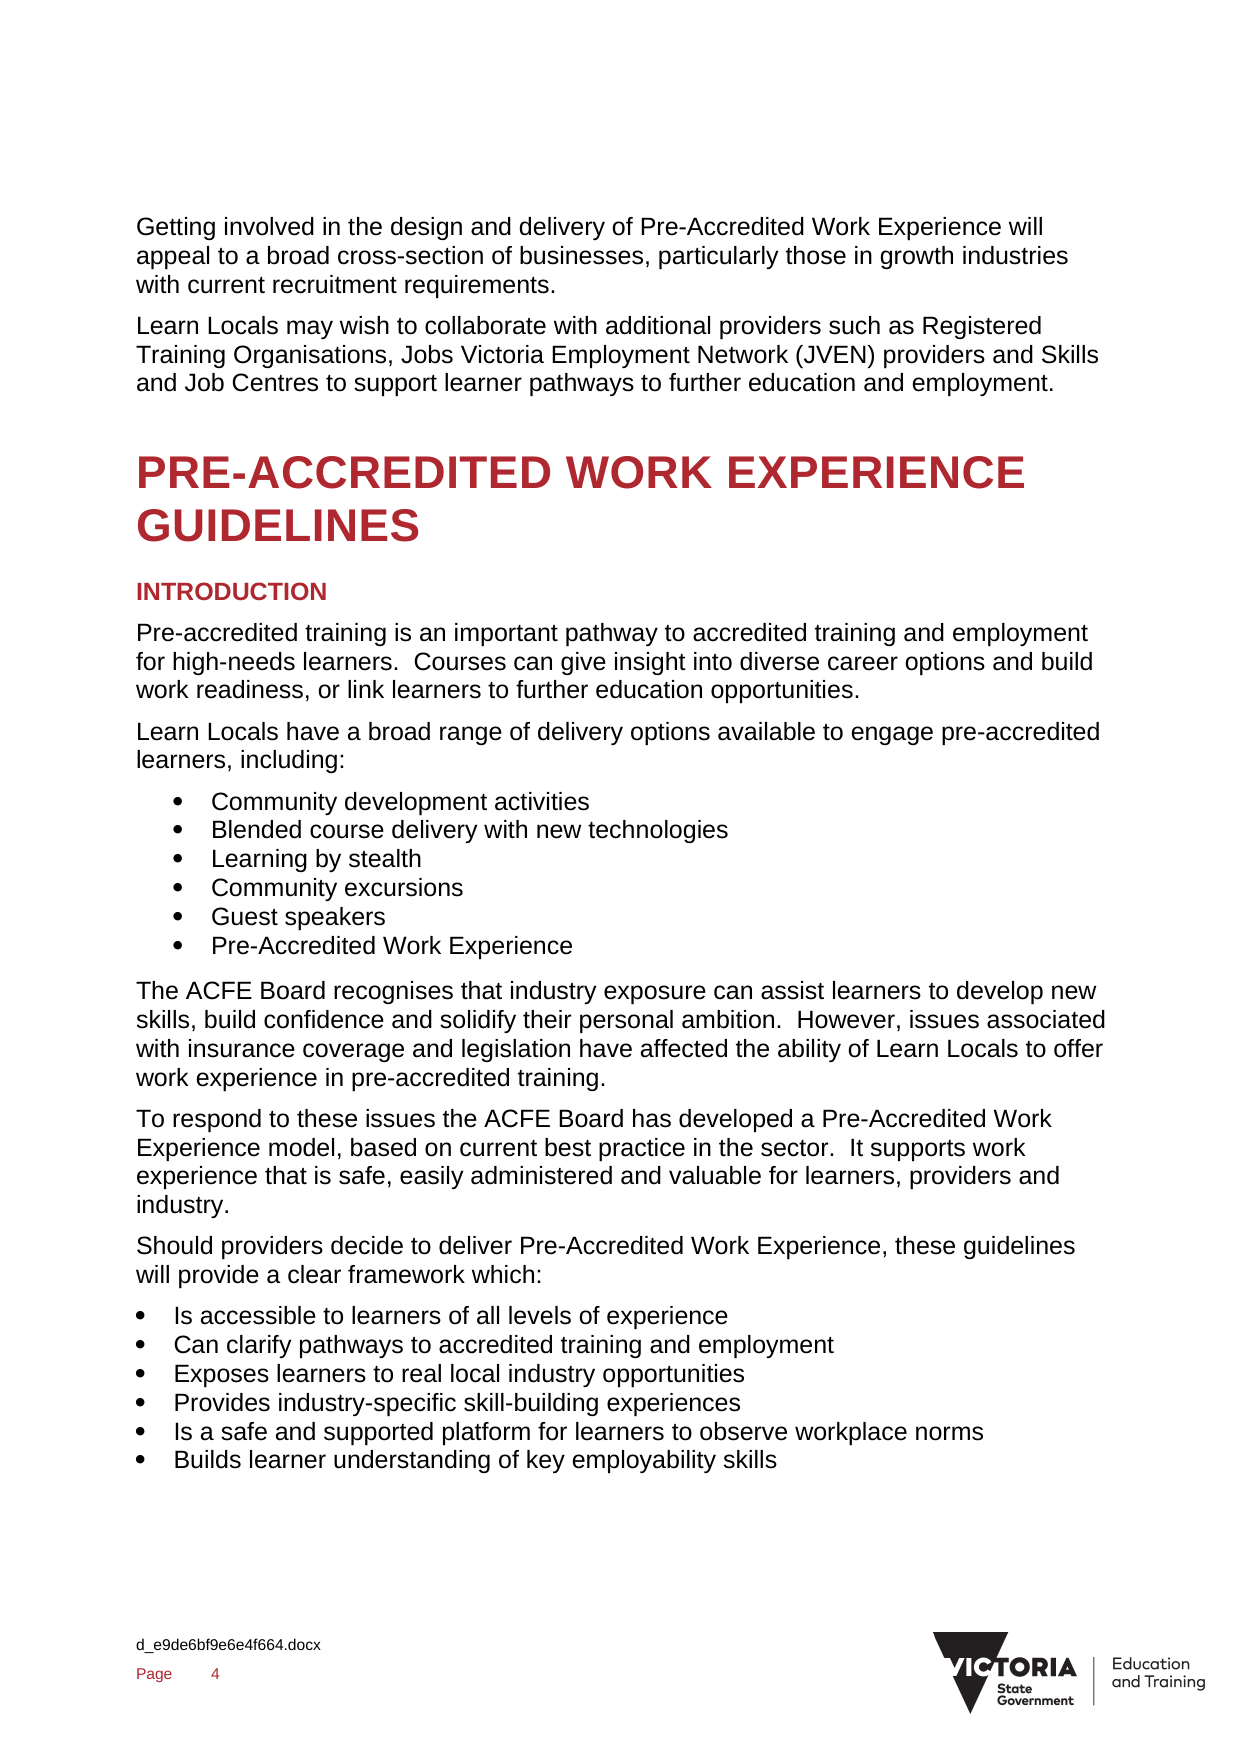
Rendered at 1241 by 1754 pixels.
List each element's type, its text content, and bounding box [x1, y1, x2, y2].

list Is a safe and supported platform for learners to observe workplace norms [136, 1417, 1111, 1446]
text Pre-accredited training is an important pathway to accredited training and employment for high-needs learners. Courses can give insight into diverse career options and build work readiness, or link learners to further education opportunities. [136, 618, 1111, 704]
subtitle PRE-ACCREDITED WORK EXPERIENCE GUIDELINES [136, 446, 1111, 551]
text Getting involved in the design and delivery of Pre-Accredited Work Experience will appeal to a broad cross-section of businesses, particularly those in growth industries with current recruitment requirements. [136, 212, 1111, 298]
text To respond to these issues the ACFE Board has developed a Pre-Accredited Work Experience model, based on current best practice in the sector. It supports work experience that is safe, easily administered and valuable for learners, providers and industry. [136, 1104, 1111, 1219]
subtitle INTRODUCTION [136, 576, 1111, 605]
list Provides industry-specific skill-building experiences [136, 1388, 1111, 1417]
list Pre-Accredited Work Experience [173, 931, 1111, 959]
list Community excursions [173, 873, 1111, 902]
picture [8, 1632, 1241, 1751]
text Learn Locals have a broad range of delivery options available to engage pre-accredited learners, including: [136, 716, 1111, 774]
list Blended course delivery with new technologies [173, 815, 1111, 844]
list Builds learner understanding of key employability skills [136, 1446, 1111, 1474]
text The ACFE Board recognises that industry exposure can assist learners to develop new skills, build confidence and solidify their personal ambition. However, issues associated with insurance coverage and legislation have affected the ability of Learn Locals to offer work experience in pre-accredited training. [136, 976, 1111, 1091]
picture [627, 1134, 1241, 1243]
list Is accessible to learners of all levels of experience [136, 1301, 1111, 1330]
list Exposes learners to real local industry opportunities [136, 1359, 1111, 1388]
text Learn Locals may wish to collaborate with additional providers such as Registered Training Organisations, Jobs Victoria Employment Network (JVEN) providers and Skills and Job Centres to support learner pathways to further education and employment. [136, 311, 1111, 397]
list Guest speakers [173, 902, 1111, 931]
list Learning by stealth [173, 844, 1111, 873]
list Can clarify pathways to accredited training and employment [136, 1330, 1111, 1359]
text Should providers decide to deliver Pre-Accredited Work Experience, these guidelines will provide a clear framework which: [136, 1231, 1111, 1289]
list Community development activities [173, 786, 1111, 815]
